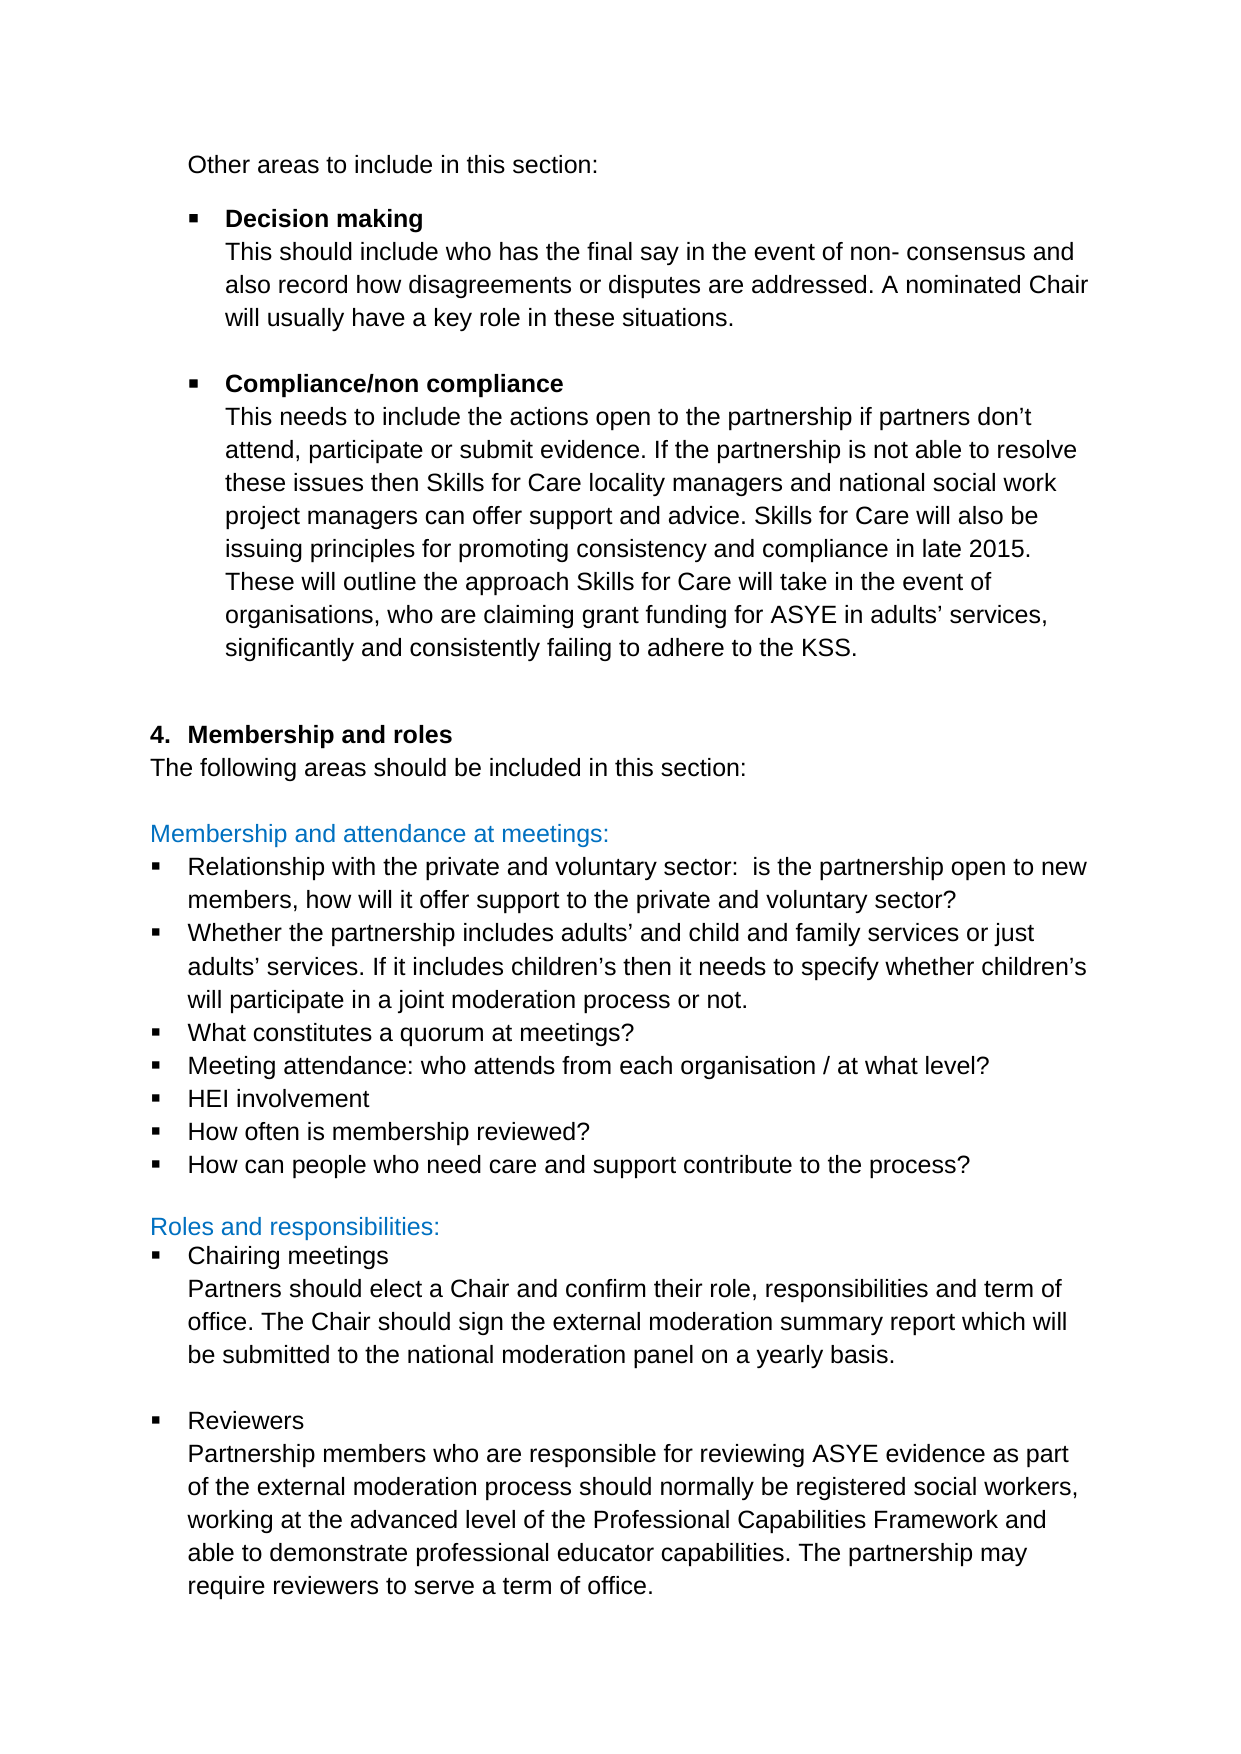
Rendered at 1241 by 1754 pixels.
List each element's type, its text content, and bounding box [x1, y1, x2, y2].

text Other areas to include in this section: [187, 150, 1090, 179]
list What constitutes a quorum at meetings? [150, 1018, 1090, 1046]
list Compliance/non compliance [187, 369, 1090, 398]
list How can people who need care and support contribute to the process? [150, 1150, 1090, 1179]
list Partners should elect a Chair and confirm their role, responsibilities and term of office. The Chair should sign the external moderation summary report which will be submitted to the national moderation panel on a yearly basis. [187, 1274, 1090, 1369]
list Chairing meetings [150, 1241, 1090, 1269]
list Decision making [187, 204, 1090, 233]
list How often is membership reviewed? [150, 1117, 1090, 1146]
list Membership and roles [150, 720, 1090, 749]
text Membership and attendance at meetings: [150, 819, 1090, 848]
list HEI involvement [150, 1084, 1090, 1113]
text The following areas should be included in this section: [150, 753, 1090, 782]
text Roles and responsibilities: [150, 1212, 1090, 1241]
list Reviewers [150, 1406, 1090, 1435]
list This should include who has the final say in the event of non- consensus and also record how disagreements or disputes are addressed. A nominated Chair will usually have a key role in these situations. [225, 237, 1090, 332]
list This needs to include the actions open to the partnership if partners don’t attend, participate or submit evidence. If the partnership is not able to resolve these issues then Skills for Care locality managers and national social work project managers can offer support and advice. Skills for Care will also be issuing principles for promoting consistency and compliance in late 2015. These will outline the approach Skills for Care will take in the event of organisations, who are claiming grant funding for ASYE in adults’ services, significantly and consistently failing to adhere to the KSS. [225, 402, 1090, 662]
list Meeting attendance: who attends from each organisation / at what level? [150, 1051, 1090, 1079]
list Relationship with the private and voluntary sector: is the partnership open to new members, how will it offer support to the private and voluntary sector? [150, 852, 1090, 914]
list Whether the partnership includes adults’ and child and family services or just adults’ services. If it includes children’s then it needs to specify whether children’s will participate in a joint moderation process or not. [150, 918, 1090, 1013]
list Partnership members who are responsible for reviewing ASYE evidence as part of the external moderation process should normally be registered social workers, working at the advanced level of the Professional Capabilities Framework and able to demonstrate professional educator capabilities. The partnership may require reviewers to serve a term of office. [187, 1439, 1090, 1600]
